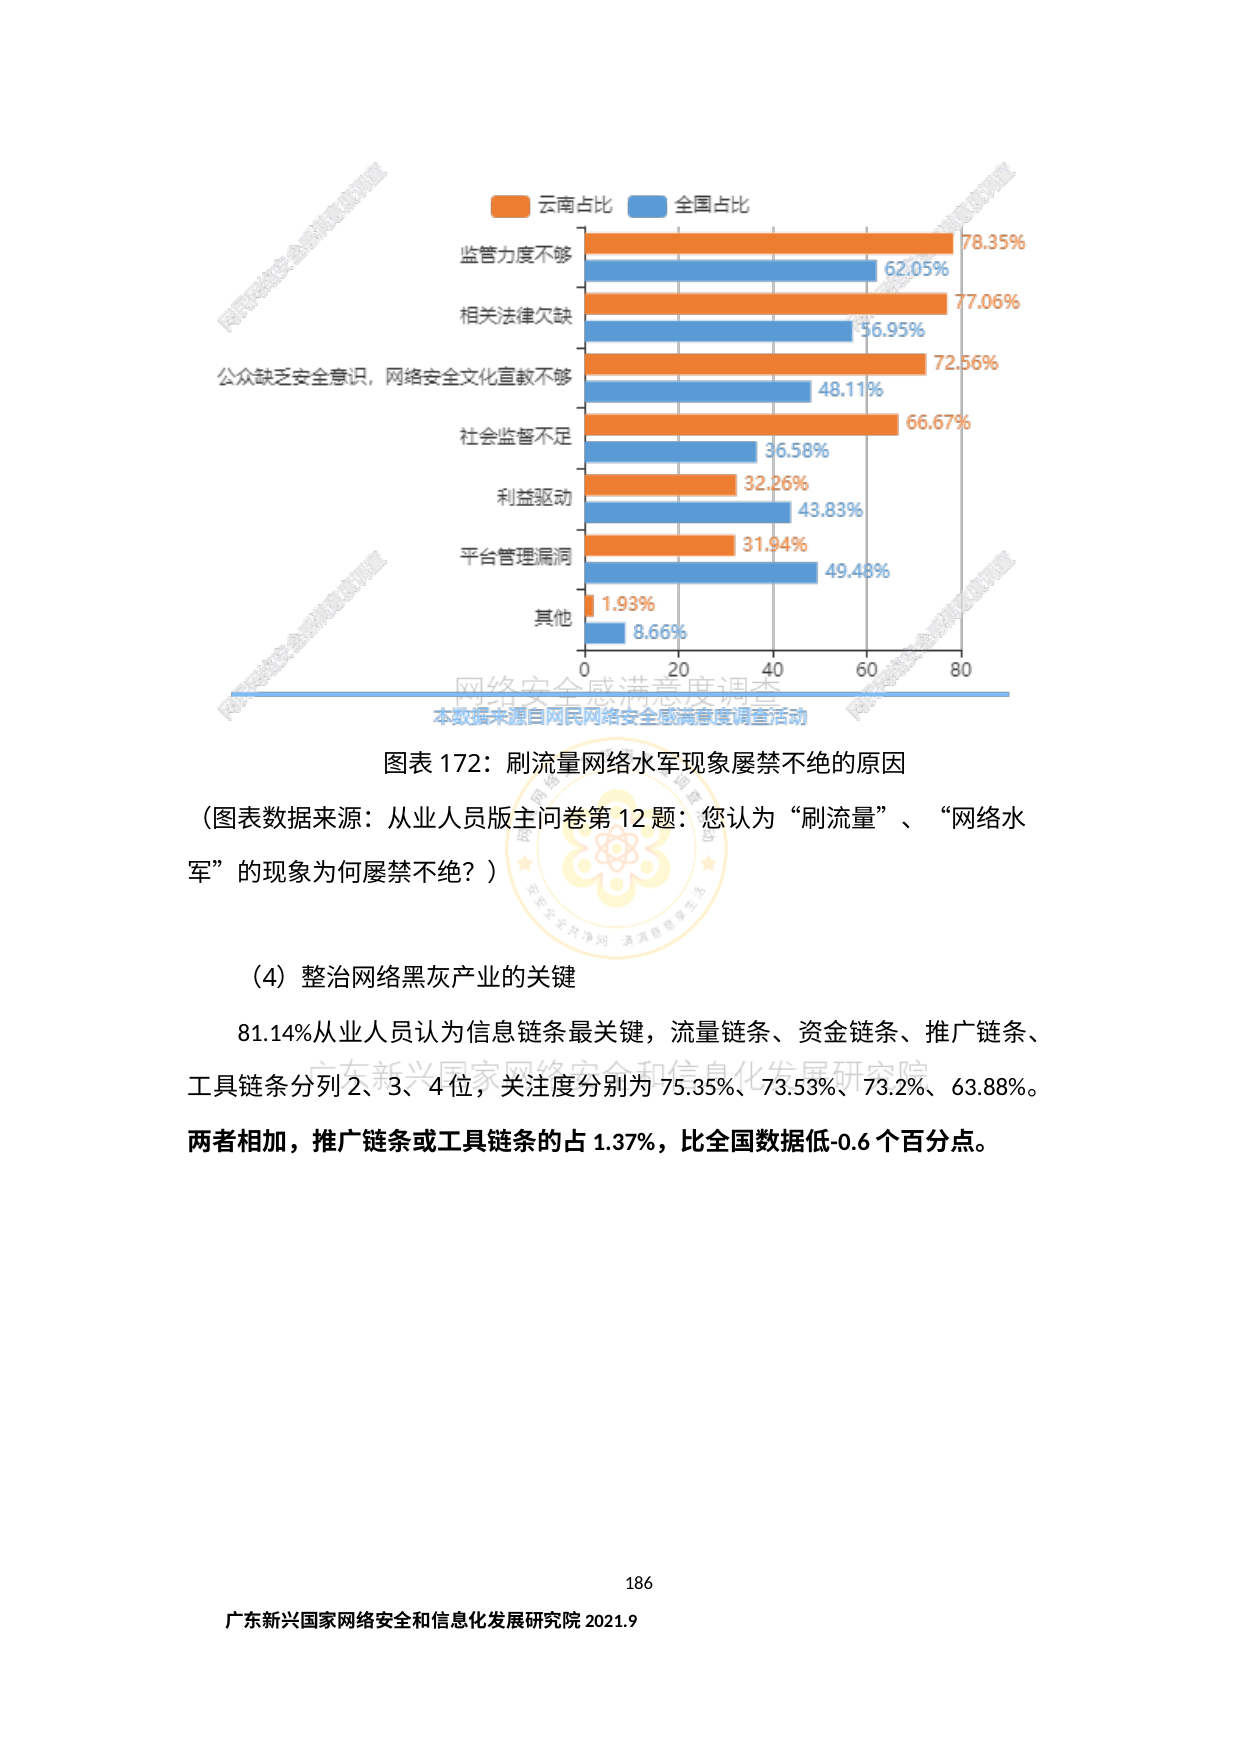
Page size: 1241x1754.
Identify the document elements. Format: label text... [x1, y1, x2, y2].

text 图表172：刷流量网络水军现象屡禁不绝的原因 [187, 744, 1053, 780]
text 81.14%从业人员认为信息链条最关键，流量链条、资金链条、推广链条、工具链条分列2、3、4位，关注度分别为75.35%、73.53%、73.2%、63.88%。两者相加，推广链条或工具链条的占1.37%，比全国数据低-0.6个百分点。 [187, 1012, 1053, 1157]
text （4）整治网络黑灰产业的关键 [187, 958, 1053, 994]
picture [202, 150, 1039, 744]
text （图表数据来源：从业人员版主问卷第12题：您认为“刷流量”、“网络水军”的现象为何屡禁不绝？） [187, 798, 1053, 889]
